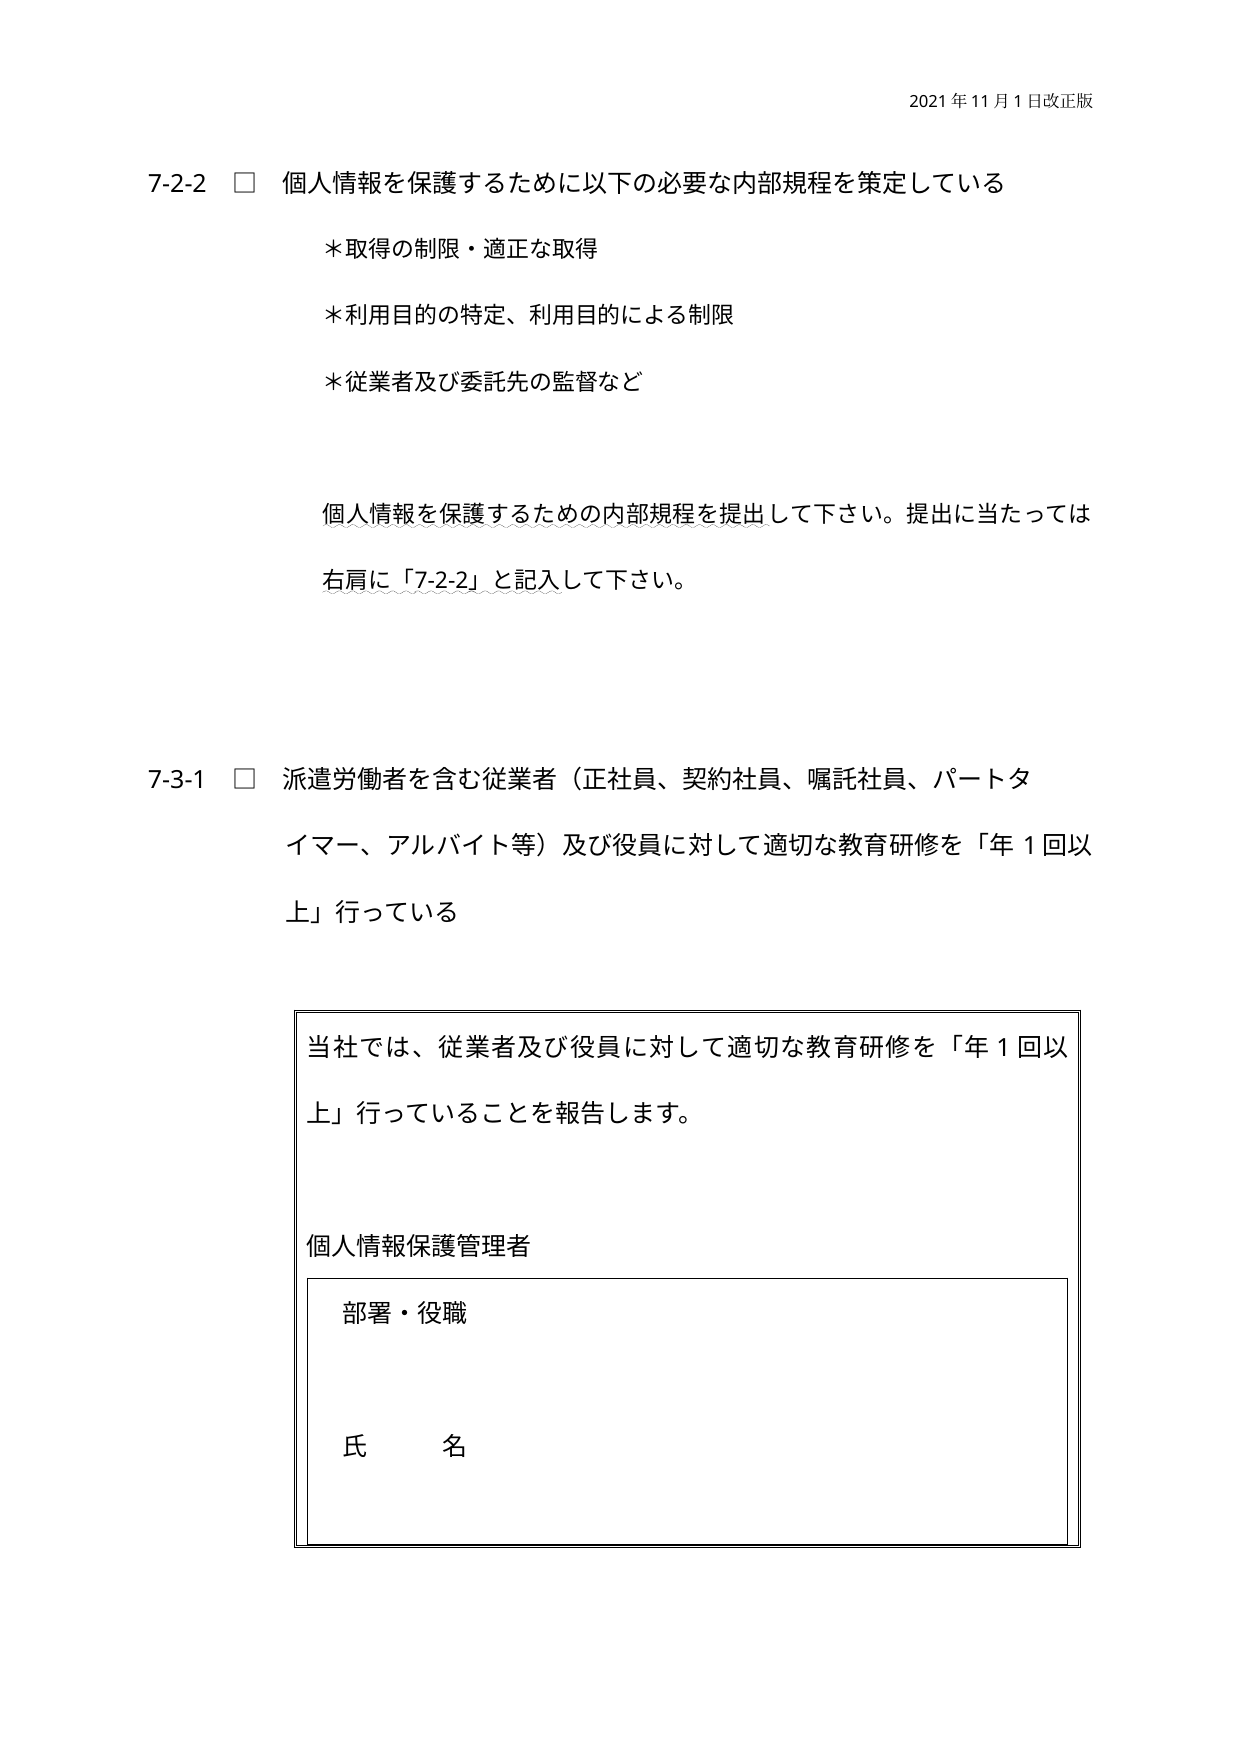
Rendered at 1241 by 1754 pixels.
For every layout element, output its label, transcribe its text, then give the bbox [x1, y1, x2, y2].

text ＊従業者及び委託先の監督など [235, 347, 1092, 413]
text ＊取得の制限・適正な取得 [235, 214, 1092, 281]
text ＊利用目的の特定、利用目的による制限 [235, 281, 1092, 347]
text 7-2-2 □ 個人情報を保護するために以下の必要な内部規程を策定している [148, 148, 1092, 214]
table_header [297, 1013, 1078, 1545]
text 7-3-1 □ 派遣労働者を含む従業者（正社員、契約社員、嘱託社員、パートタ [148, 744, 1092, 811]
text 個人情報を保護するための内部規程を提出して下さい。提出に当たっては右肩に「7-2-2」と記入して下さい。 [323, 479, 1092, 612]
text イマー、アルバイト等）及び役員に対して適切な教育研修を「年1回以上」行っている [285, 811, 1092, 943]
